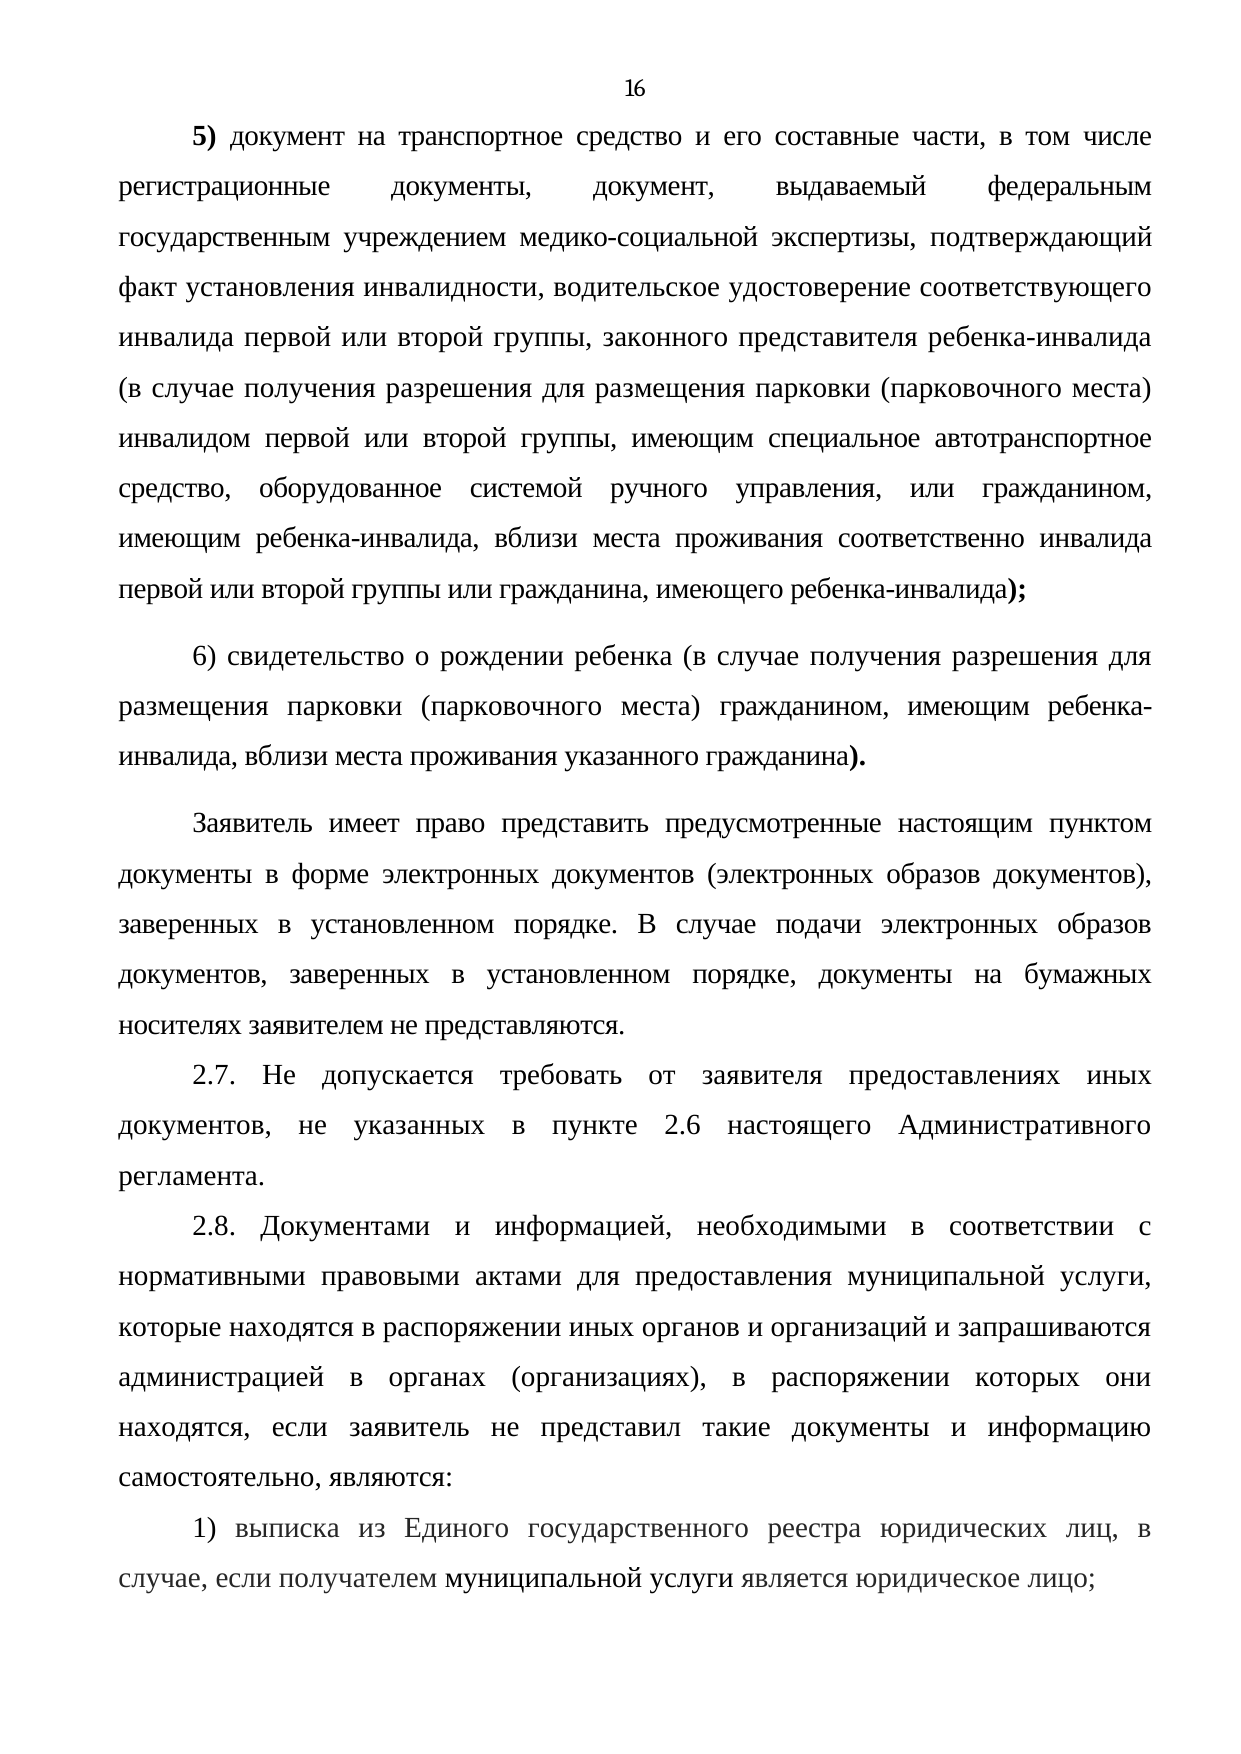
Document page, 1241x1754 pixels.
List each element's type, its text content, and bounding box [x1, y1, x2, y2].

text 1) выписка из Единого государственного реестра юридических лиц, в случае, если получателем муниципальной услуги является юридическое лицо; [118, 1510, 1152, 1594]
text 2.8. Документами и информацией, необходимыми в соответствии с нормативными правовыми актами для предоставления муниципальной услуги, которые находятся в распоряжении иных органов и организаций и запрашиваются администрацией в органах (организациях), в распоряжении которых они находятся, если заявитель не представил такие документы и информацию самостоятельно, являются: [118, 1208, 1152, 1493]
text Заявитель имеет право представить предусмотренные настоящим пунктом документы в форме электронных документов (электронных образов документов), заверенных в установленном порядке. В случае подачи электронных образов документов, заверенных в установленном порядке, документы на бумажных носителях заявителем не представляются. [118, 806, 1152, 1040]
text 5) документ на транспортное средство и его составные части, в том числе регистрационные документы, документ, выдаваемый федеральным государственным учреждением медико-социальной экспертизы, подтверждающий факт установления инвалидности, водительское удостоверение соответствующего инвалида первой или второй группы, законного представителя ребенка-инвалида (в случае получения разрешения для размещения парковки (парковочного места) инвалидом первой или второй группы, имеющим специальное автотранспортное средство, оборудованное системой ручного управления, или гражданином, имеющим ребенка-инвалида, вблизи места проживания соответственно инвалида первой или второй группы или гражданина, имеющего ребенка-инвалида); [118, 118, 1152, 604]
text 2.7. Не допускается требовать от заявителя предоставлениях иных документов, не указанных в пункте 2.6 настоящего Административного регламента. [118, 1057, 1152, 1191]
text 6) свидетельство о рождении ребенка (в случае получения разрешения для размещения парковки (парковочного места) гражданином, имеющим ребенка-инвалида, вблизи места проживания указанного гражданина). [118, 638, 1152, 772]
